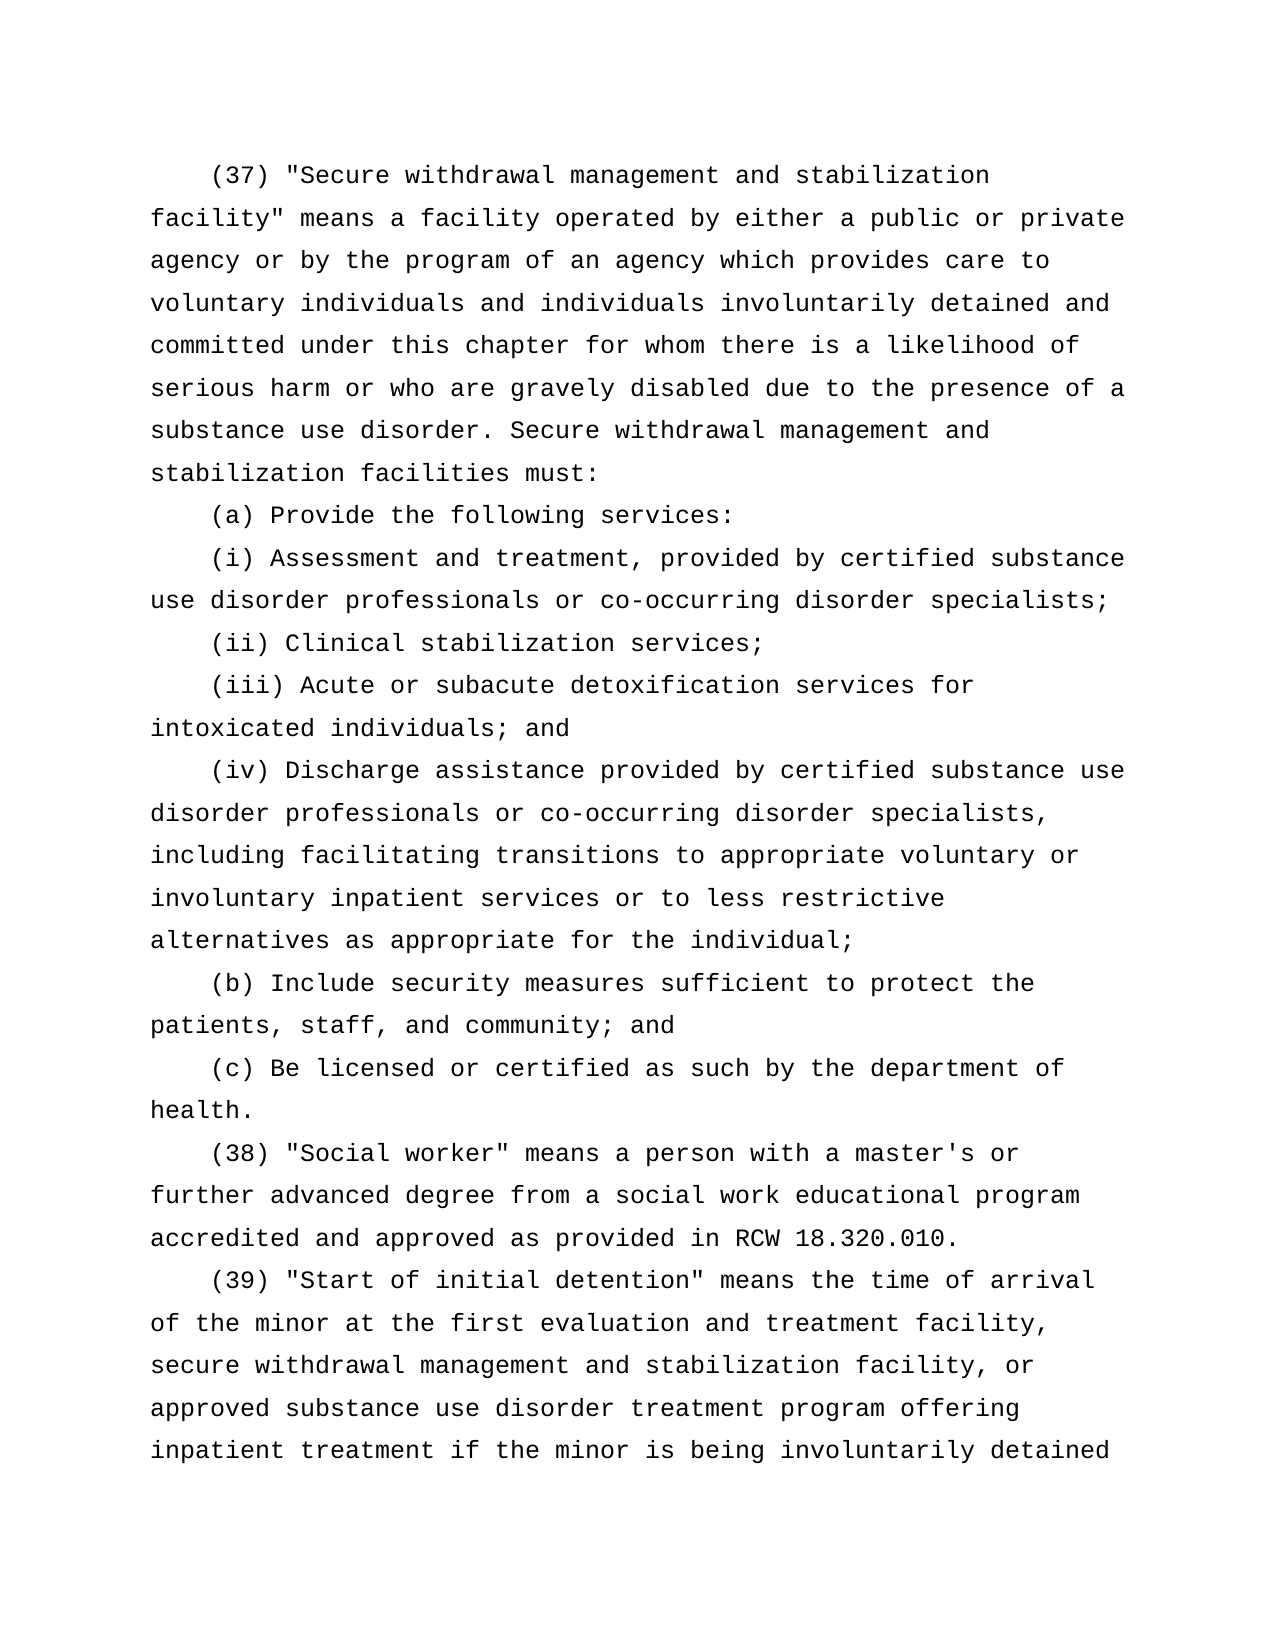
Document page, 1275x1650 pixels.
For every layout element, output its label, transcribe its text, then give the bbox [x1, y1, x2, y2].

text (38) "Social worker" means a person with a master's or further advanced degree from a social work educational program accredited and approved as provided in RCW 18.320.010. [150, 1127, 1125, 1255]
text (37) "Secure withdrawal management and stabilization facility" means a facility operated by either a public or private agency or by the program of an agency which provides care to voluntary individuals and individuals involuntarily detained and committed under this chapter for whom there is a likelihood of serious harm or who are gravely disabled due to the presence of a substance use disorder. Secure withdrawal management and stabilization facilities must: [150, 150, 1125, 490]
text (iv) Discharge assistance provided by certified substance use disorder professionals or co-occurring disorder specialists, including facilitating transitions to appropriate voluntary or involuntary inpatient services or to less restrictive alternatives as appropriate for the individual; [150, 745, 1125, 957]
text (a) Provide the following services: [150, 490, 1125, 532]
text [150, 1255, 1125, 1467]
text (c) Be licensed or certified as such by the department of health. [150, 1042, 1125, 1127]
text (i) Assessment and treatment, provided by certified substance use disorder professionals or co-occurring disorder specialists; [150, 532, 1125, 617]
text (ii) Clinical stabilization services; [150, 617, 1125, 660]
text (iii) Acute or subacute detoxification services for intoxicated individuals; and [150, 660, 1125, 745]
text (b) Include security measures sufficient to protect the patients, staff, and community; and [150, 957, 1125, 1042]
